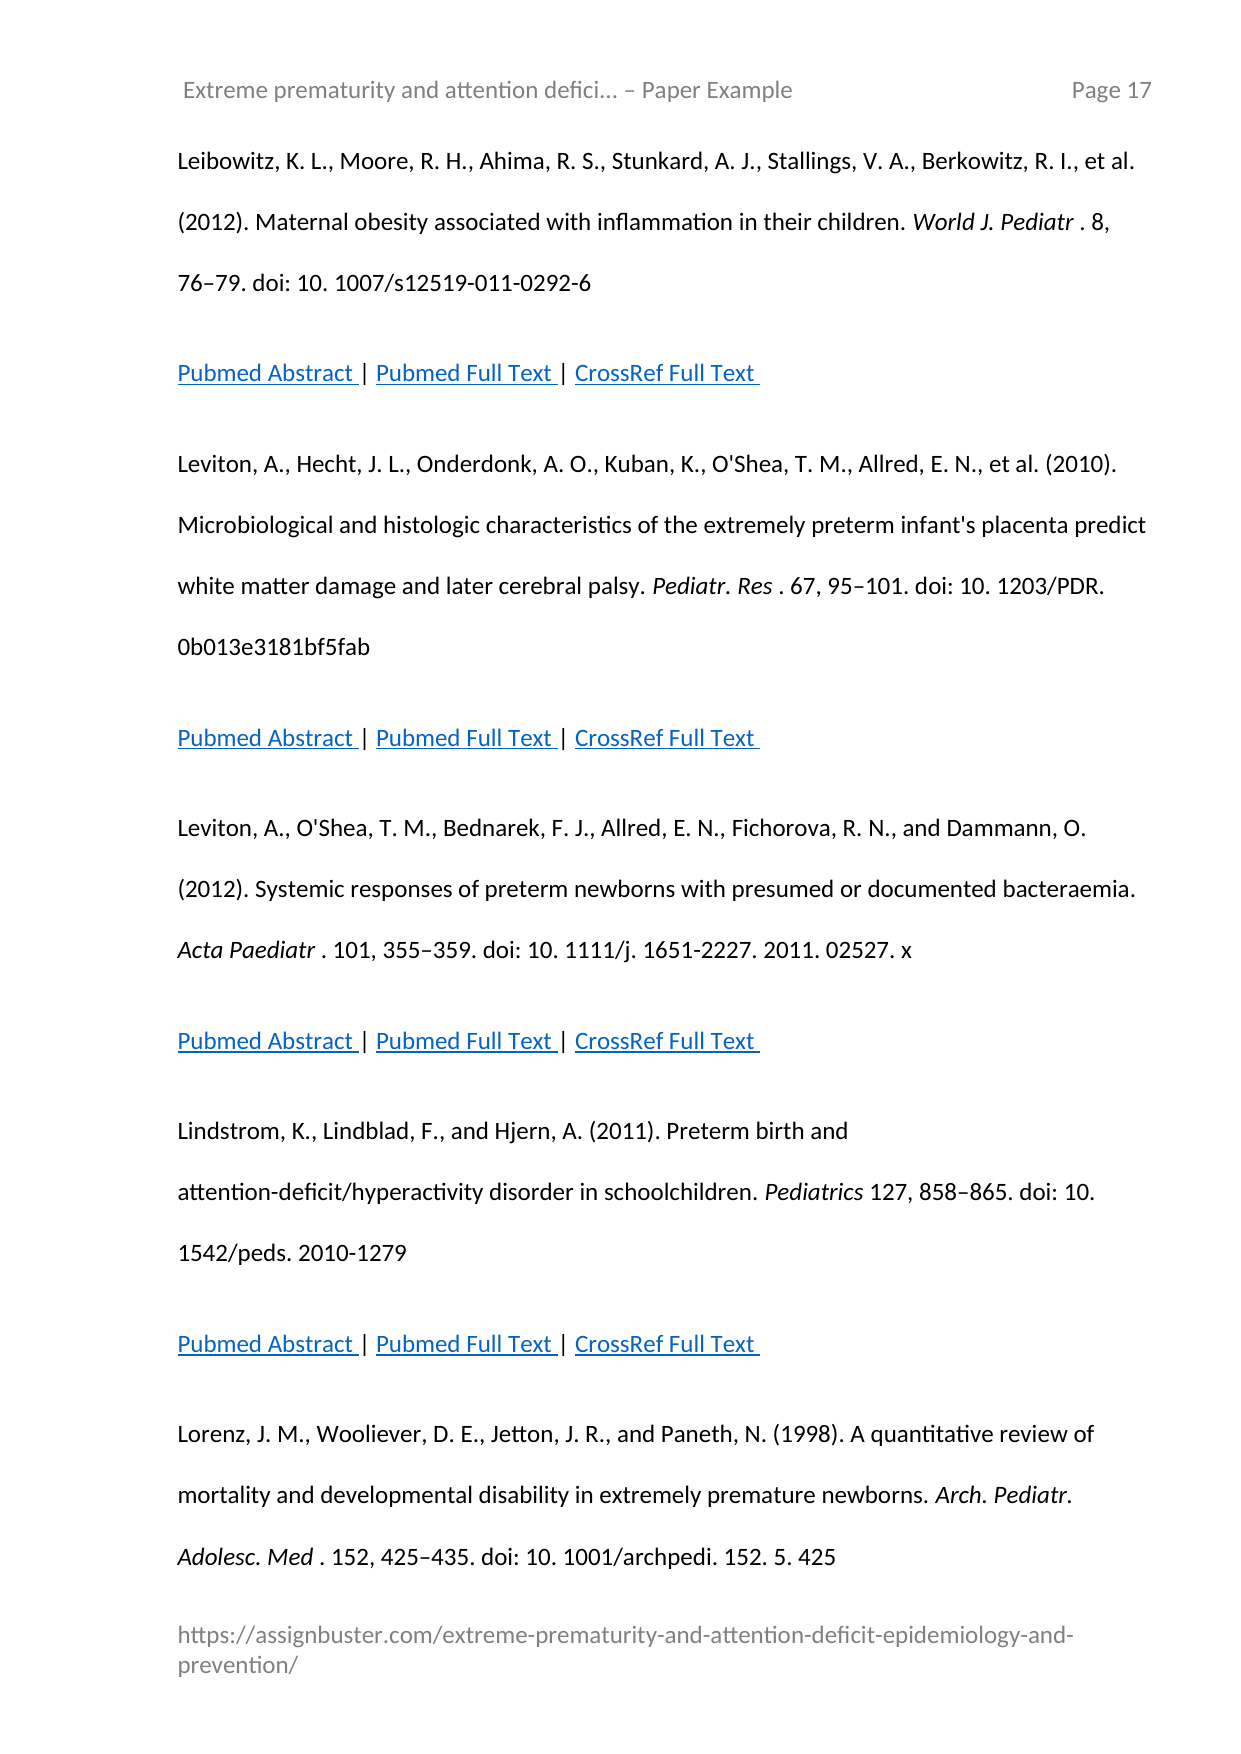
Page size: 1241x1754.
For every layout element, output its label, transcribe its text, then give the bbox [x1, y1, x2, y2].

text Leviton, A., O'Shea, T. M., Bednarek, F. J., Allred, E. N., Fichorova, R. N., and Dammann, O. (2012). Systemic responses of preterm newborns with presumed or documented bacteraemia. Acta Paediatr . 101, 355–359. doi: 10. 1111/j. 1651-2227. 2011. 02527. x [177, 812, 1152, 965]
text Pubmed Abstract | Pubmed Full Text | CrossRef Full Text [177, 1025, 1152, 1055]
text Pubmed Abstract | Pubmed Full Text | CrossRef Full Text [177, 358, 1152, 388]
text Lorenz, J. M., Wooliever, D. E., Jetton, J. R., and Paneth, N. (1998). A quantitative review of mortality and developmental disability in extremely premature newborns. Arch. Pediatr. Adolesc. Med . 152, 425–435. doi: 10. 1001/archpedi. 152. 5. 425 [177, 1418, 1152, 1571]
text Leibowitz, K. L., Moore, R. H., Ahima, R. S., Stunkard, A. J., Stallings, V. A., Berkowitz, R. I., et al. (2012). Maternal obesity associated with inflammation in their children. World J. Pediatr . 8, 76–79. doi: 10. 1007/s12519-011-0292-6 [177, 145, 1152, 298]
text Pubmed Abstract | Pubmed Full Text | CrossRef Full Text [177, 1328, 1152, 1358]
text Leviton, A., Hecht, J. L., Onderdonk, A. O., Kuban, K., O'Shea, T. M., Allred, E. N., et al. (2010). Microbiological and histologic characteristics of the extremely preterm infant's placenta predict white matter damage and later cerebral palsy. Pediatr. Res . 67, 95–101. doi: 10. 1203/PDR. 0b013e3181bf5fab [177, 448, 1152, 662]
text Lindstrom, K., Lindblad, F., and Hjern, A. (2011). Preterm birth and attention-deficit/hyperactivity disorder in schoolchildren. Pediatrics 127, 858–865. doi: 10. 1542/peds. 2010-1279 [177, 1115, 1152, 1268]
text Pubmed Abstract | Pubmed Full Text | CrossRef Full Text [177, 722, 1152, 752]
